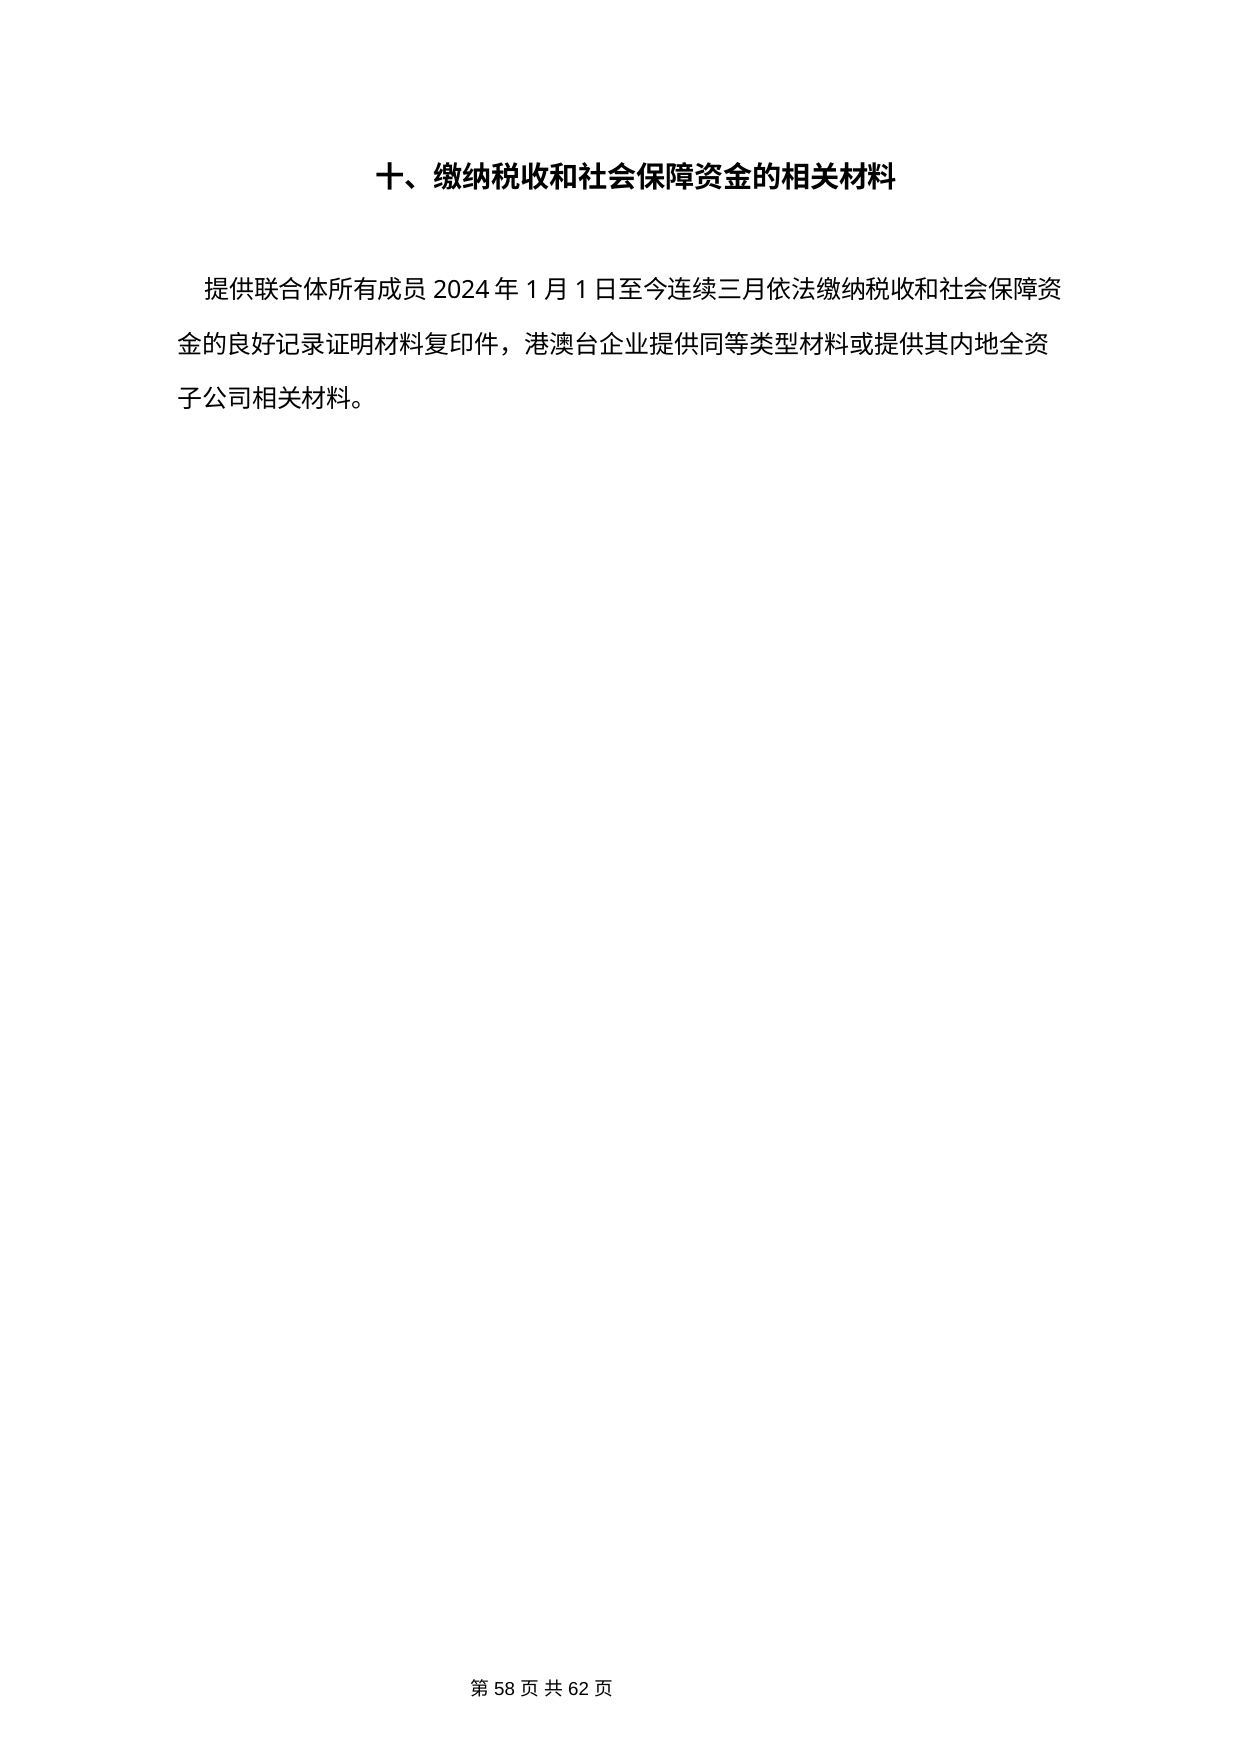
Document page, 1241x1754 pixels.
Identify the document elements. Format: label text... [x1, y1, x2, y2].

text 十、缴纳税收和社会保障资金的相关材料 [177, 154, 1063, 196]
text 提供联合体所有成员 2024年 1月1日至今连续三月依法缴纳税收和社会保障资金的良好记录证明材料复印件，港澳台企业提供同等类型材料或提供其内地全资子公司相关材料。 [177, 270, 1063, 415]
